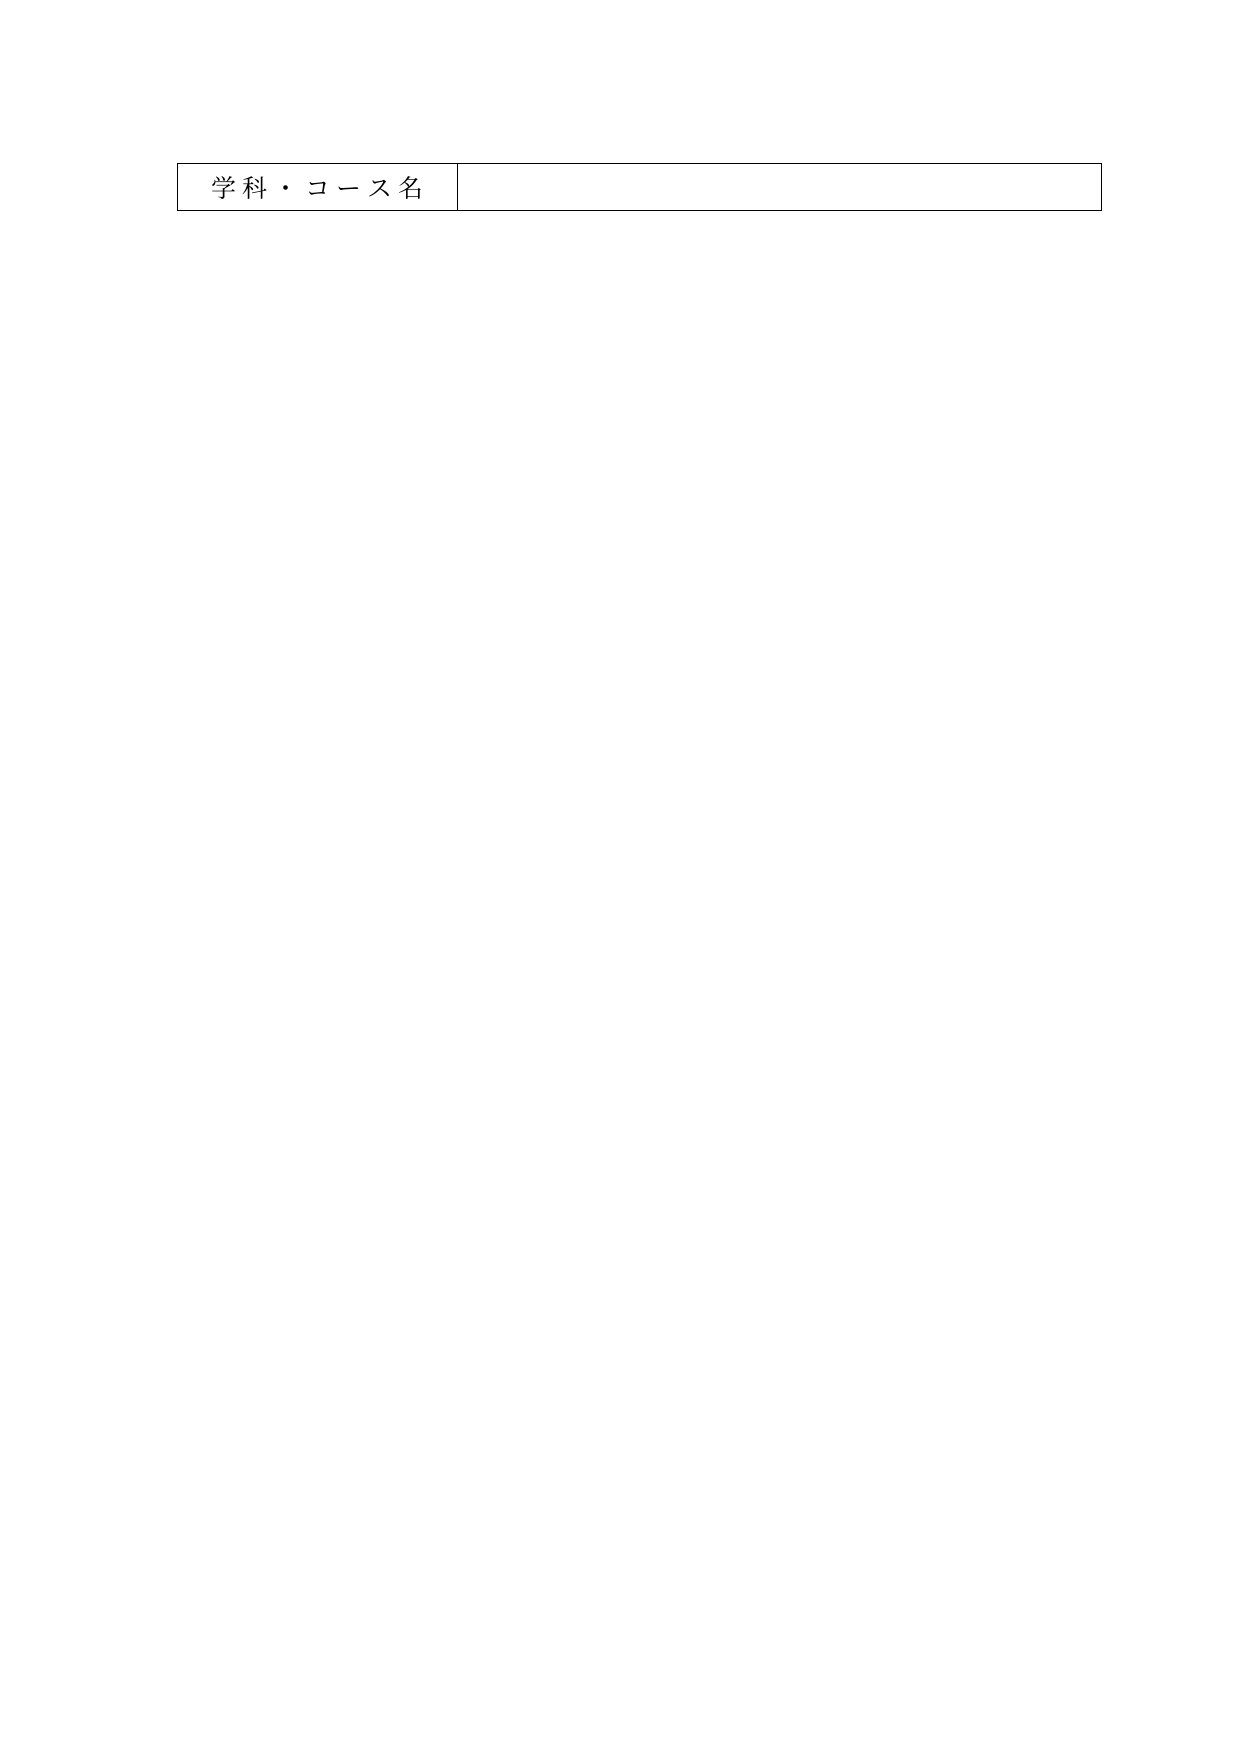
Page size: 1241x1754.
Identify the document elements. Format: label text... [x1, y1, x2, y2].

table_cell [458, 164, 1101, 210]
table_cell 学科・コース名 [178, 164, 457, 210]
